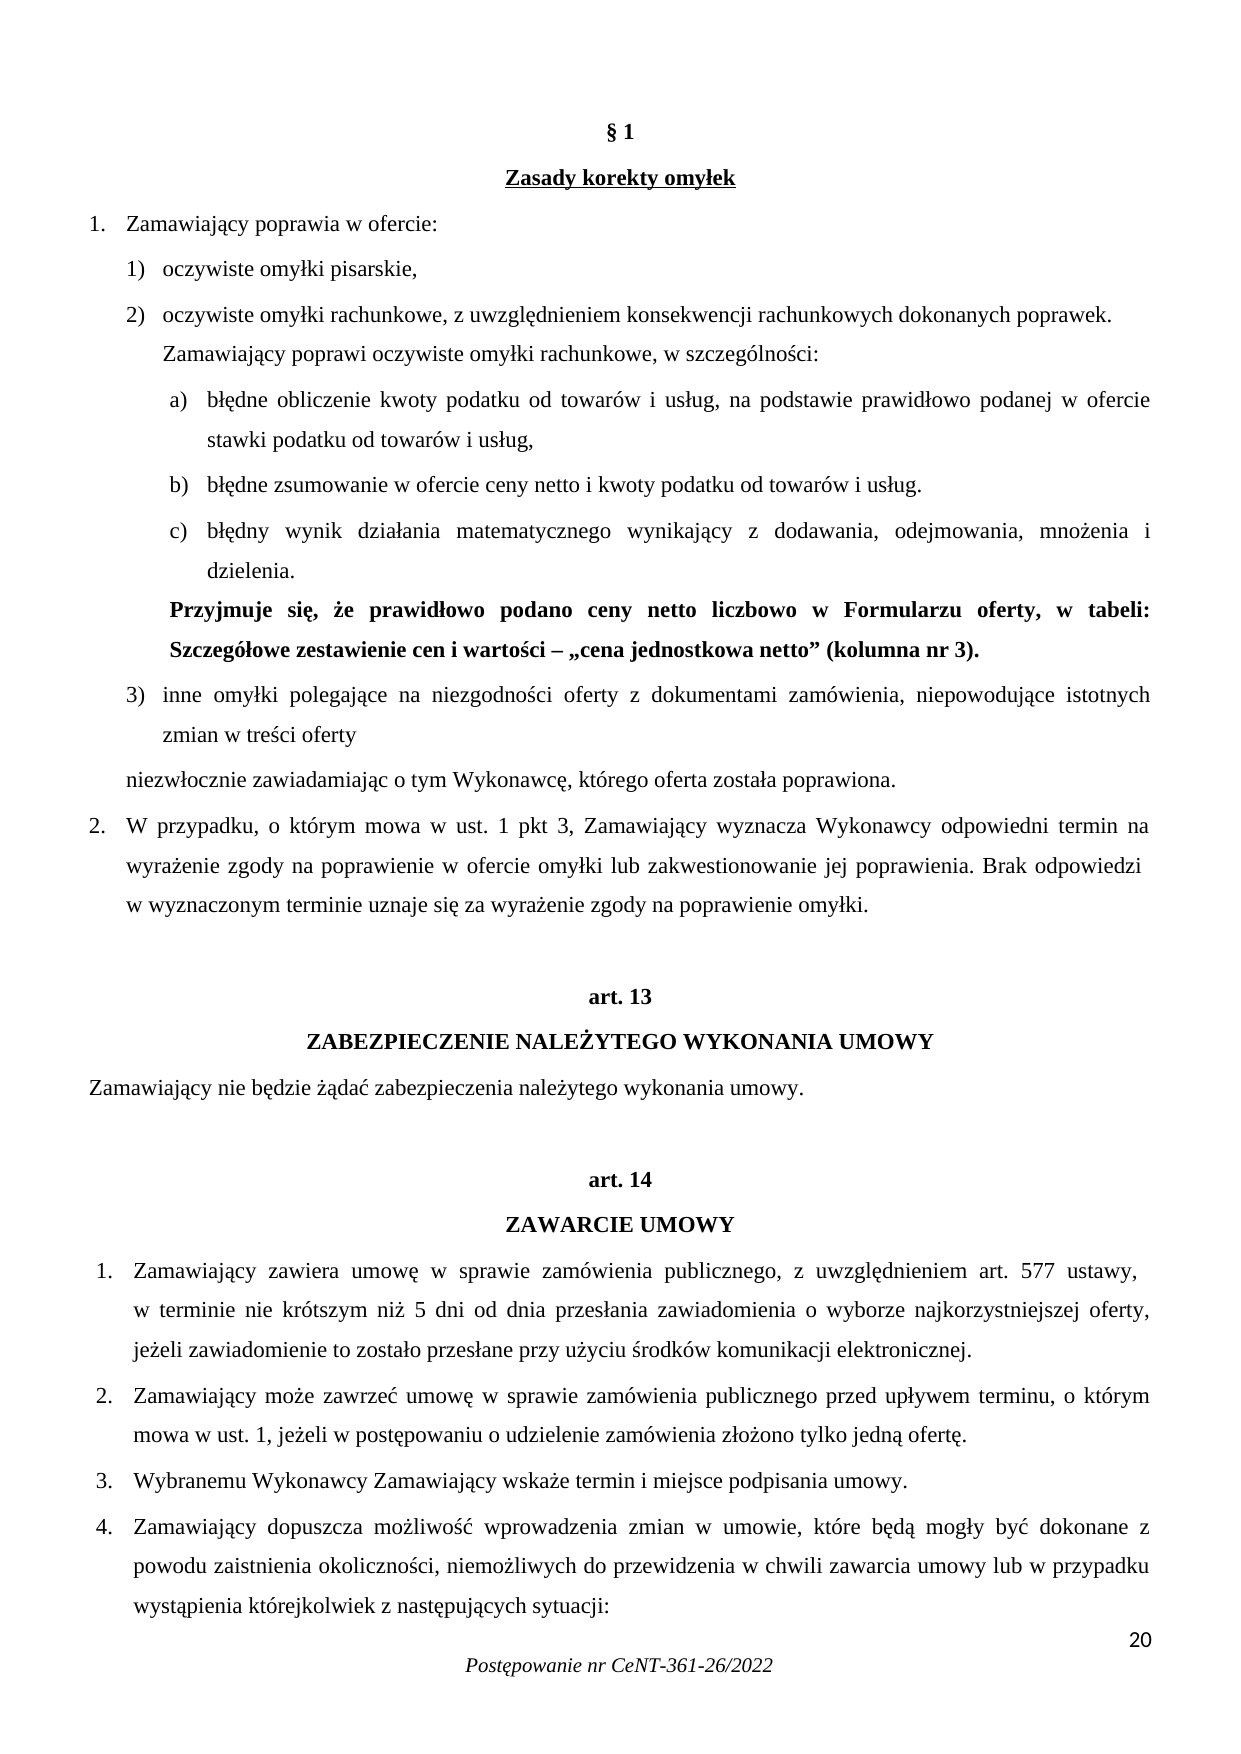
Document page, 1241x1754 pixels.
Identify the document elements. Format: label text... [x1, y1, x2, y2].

text Zasady korekty omyłek [89, 164, 1152, 190]
list Wybranemu Wykonawcy Zamawiający wskaże termin i miejsce podpisania umowy. [96, 1467, 1152, 1493]
list Zamawiający może zawrzeć umowę w sprawie zamówienia publicznego przed upływem terminu, o którym mowa w ust. 1, jeżeli w postępowaniu o udzielenie zamówienia złożono tylko jedną ofertę. [96, 1382, 1152, 1448]
list błędne zsumowanie w ofercie ceny netto i kwoty podatku od towarów i usług. [169, 471, 1152, 498]
text Przyjmuje się, że prawidłowo podano ceny netto liczbowo w Formularzu oferty, w tabeli: Szczegółowe zestawienie cen i wartości – „cena jednostkowa netto” (kolumna nr 3). [169, 596, 1152, 662]
text ZABEZPIECZENIE NALEŻYTEGO WYKONANIA UMOWY [89, 1028, 1152, 1055]
list oczywiste omyłki rachunkowe, z uwzględnieniem konsekwencji rachunkowych dokonanych poprawek. [126, 301, 1152, 327]
list Zamawiający poprawia w ofercie: [89, 209, 1152, 236]
text § 1 [89, 118, 1152, 144]
text art. 13 [89, 983, 1152, 1009]
list błędne obliczenie kwoty podatku od towarów i usług, na podstawie prawidłowo podanej w ofercie stawki podatku od towarów i usług, [169, 386, 1152, 452]
list Zamawiający dopuszcza możliwość wprowadzenia zmian w umowie, które będą mogły być dokonane z powodu zaistnienia okoliczności, niemożliwych do przewidzenia w chwili zawarcia umowy lub w przypadku wystąpienia którejkolwiek z następujących sytuacji: [96, 1513, 1152, 1618]
list inne omyłki polegające na niezgodności oferty z dokumentami zamówienia, niepowodujące istotnych zmian w treści oferty [126, 681, 1152, 747]
text ZAWARCIE UMOWY [89, 1211, 1152, 1238]
list błędny wynik działania matematycznego wynikający z dodawania, odejmowania, mnożenia i dzielenia. [169, 517, 1152, 583]
text Zamawiający poprawi oczywiste omyłki rachunkowe, w szczególności: [162, 341, 1152, 367]
list Zamawiający zawiera umowę w sprawie zamówienia publicznego, z uwzględnieniem art. 577 ustawy, w terminie nie krótszym niż 5 dni od dnia przesłania zawiadomienia o wyborze najkorzystniejszej oferty, jeżeli zawiadomienie to zostało przesłane przy użyciu środków komunikacji elektronicznej. [96, 1257, 1152, 1362]
list W przypadku, o którym mowa w ust. 1 pkt 3, Zamawiający wyznacza Wykonawcy odpowiedni termin na wyrażenie zgody na poprawienie w ofercie omyłki lub zakwestionowanie jej poprawienia. Brak odpowiedzi w wyznaczonym terminie uznaje się za wyrażenie zgody na poprawienie omyłki. [89, 812, 1152, 918]
text Zamawiający nie będzie żądać zabezpieczenia należytego wykonania umowy. [89, 1074, 1152, 1101]
text art. 14 [89, 1166, 1152, 1192]
list oczywiste omyłki pisarskie, [126, 255, 1152, 282]
text niezwłocznie zawiadamiając o tym Wykonawcę, którego oferta została poprawiona. [89, 767, 1152, 793]
